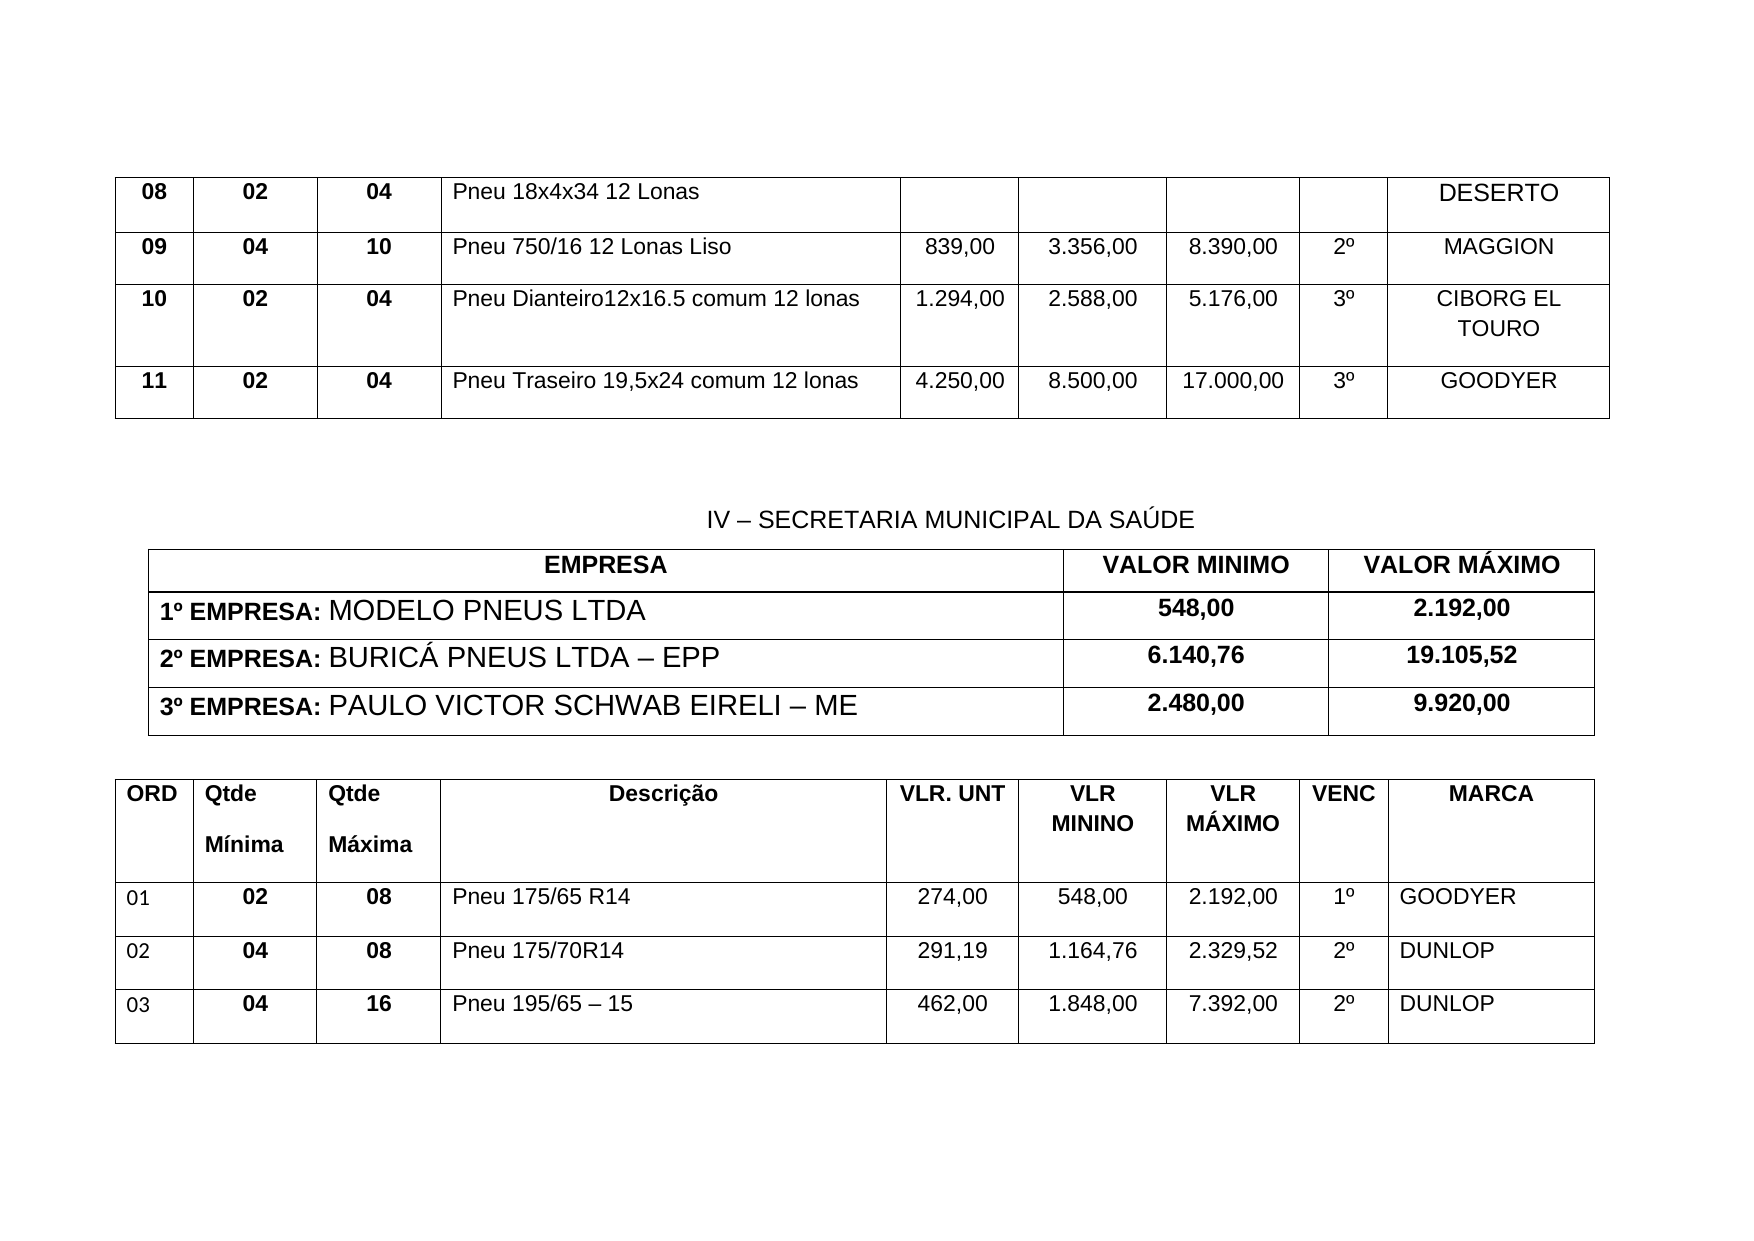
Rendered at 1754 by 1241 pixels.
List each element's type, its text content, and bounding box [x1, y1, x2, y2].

table_cell 548,00 [1064, 593, 1328, 639]
table_cell 548,00 [1019, 883, 1166, 936]
table_cell 3.356,00 [1019, 233, 1166, 284]
table_cell 1.294,00 [901, 285, 1018, 366]
table_cell 2º [1300, 937, 1388, 989]
table_cell [901, 178, 1018, 232]
table_cell 8.390,00 [1167, 233, 1299, 284]
table_header VLR MININO [1019, 780, 1166, 882]
table_cell 04 [194, 937, 316, 989]
table_cell 04 [318, 178, 441, 232]
table_cell 274,00 [887, 883, 1018, 936]
table_cell 02 [194, 285, 317, 366]
table_cell 02 [116, 937, 193, 989]
table_cell Pneu 175/65 R14 [441, 883, 886, 936]
table_cell 10 [116, 285, 193, 366]
table_header VLR. UNT [887, 780, 1018, 882]
table_cell 5.176,00 [1167, 285, 1299, 366]
text IV – SECRETARIA MUNICIPAL DA SAÚDE [148, 505, 1606, 534]
table_cell 7.392,00 [1167, 990, 1299, 1043]
table_header ORD [116, 780, 193, 882]
table_cell 3º [1300, 367, 1387, 418]
table_cell 2.192,00 [1167, 883, 1299, 936]
table_header VALOR MINIMO [1064, 550, 1328, 591]
table_cell 08 [317, 883, 440, 936]
table_cell GOODYER [1388, 367, 1609, 418]
table_cell [1300, 178, 1387, 232]
table_cell 2º [1300, 990, 1388, 1043]
table_cell [1167, 178, 1299, 232]
table_cell 462,00 [887, 990, 1018, 1043]
table_header Descrição [441, 780, 886, 882]
table_cell 04 [194, 233, 317, 284]
table_cell 04 [318, 285, 441, 366]
table_cell 4.250,00 [901, 367, 1018, 418]
table_cell MAGGION [1388, 233, 1609, 284]
table_cell Pneu 750/16 12 Lonas Liso [442, 233, 900, 284]
table_cell 1.164,76 [1019, 937, 1166, 989]
table_cell 2.480,00 [1064, 688, 1328, 734]
table_cell 02 [194, 178, 317, 232]
table_cell Pneu Traseiro 19,5x24 comum 12 lonas [442, 367, 900, 418]
table_cell 6.140,76 [1064, 640, 1328, 687]
table_cell DUNLOP [1389, 937, 1594, 989]
table_cell 08 [116, 178, 193, 232]
table_header VENC [1300, 780, 1388, 882]
table_cell 2.192,00 [1329, 593, 1594, 639]
table_cell 10 [318, 233, 441, 284]
table_cell Pneu Dianteiro12x16.5 comum 12 lonas [442, 285, 900, 366]
table_cell 2º [1300, 233, 1387, 284]
table_cell 2.329,52 [1167, 937, 1299, 989]
table_cell 3º [1300, 285, 1387, 366]
table_cell 04 [194, 990, 316, 1043]
table_cell 03 [116, 990, 193, 1043]
table_cell CIBORG EL TOURO [1388, 285, 1609, 366]
table_cell 02 [194, 367, 317, 418]
table_cell 16 [317, 990, 440, 1043]
table_cell 19.105,52 [1329, 640, 1594, 687]
table_cell Pneu 18x4x34 12 Lonas [442, 178, 900, 232]
table_cell 02 [194, 883, 316, 936]
table_header EMPRESA [149, 550, 1063, 591]
table_cell 9.920,00 [1329, 688, 1594, 734]
table_cell 3º EMPRESA: PAULO VICTOR SCHWAB EIRELI – ME [149, 688, 1063, 734]
table_cell 1.848,00 [1019, 990, 1166, 1043]
table_cell 1º EMPRESA: MODELO PNEUS LTDA [149, 593, 1063, 639]
table_header Qtde Máxima [317, 780, 440, 882]
table_cell 17.000,00 [1167, 367, 1299, 418]
table_cell DUNLOP [1389, 990, 1594, 1043]
table_cell Pneu 195/65 – 15 [441, 990, 886, 1043]
table_cell [1019, 178, 1166, 232]
table_cell Pneu 175/70R14 [441, 937, 886, 989]
table_header VALOR MÁXIMO [1329, 550, 1594, 591]
table_cell 291,19 [887, 937, 1018, 989]
table_header Qtde Mínima [194, 780, 316, 882]
table_cell 8.500,00 [1019, 367, 1166, 418]
table_cell 09 [116, 233, 193, 284]
table_cell 1º [1300, 883, 1388, 936]
table_cell 04 [318, 367, 441, 418]
table_cell DESERTO [1388, 178, 1609, 232]
table_cell 08 [317, 937, 440, 989]
table_cell GOODYER [1389, 883, 1594, 936]
table_cell 839,00 [901, 233, 1018, 284]
table_header VLR MÁXIMO [1167, 780, 1299, 882]
table_cell 2º EMPRESA: BURICÁ PNEUS LTDA – EPP [149, 640, 1063, 687]
table_cell 2.588,00 [1019, 285, 1166, 366]
table_header MARCA [1389, 780, 1594, 882]
table_cell 01 [116, 883, 193, 936]
table_cell 11 [116, 367, 193, 418]
